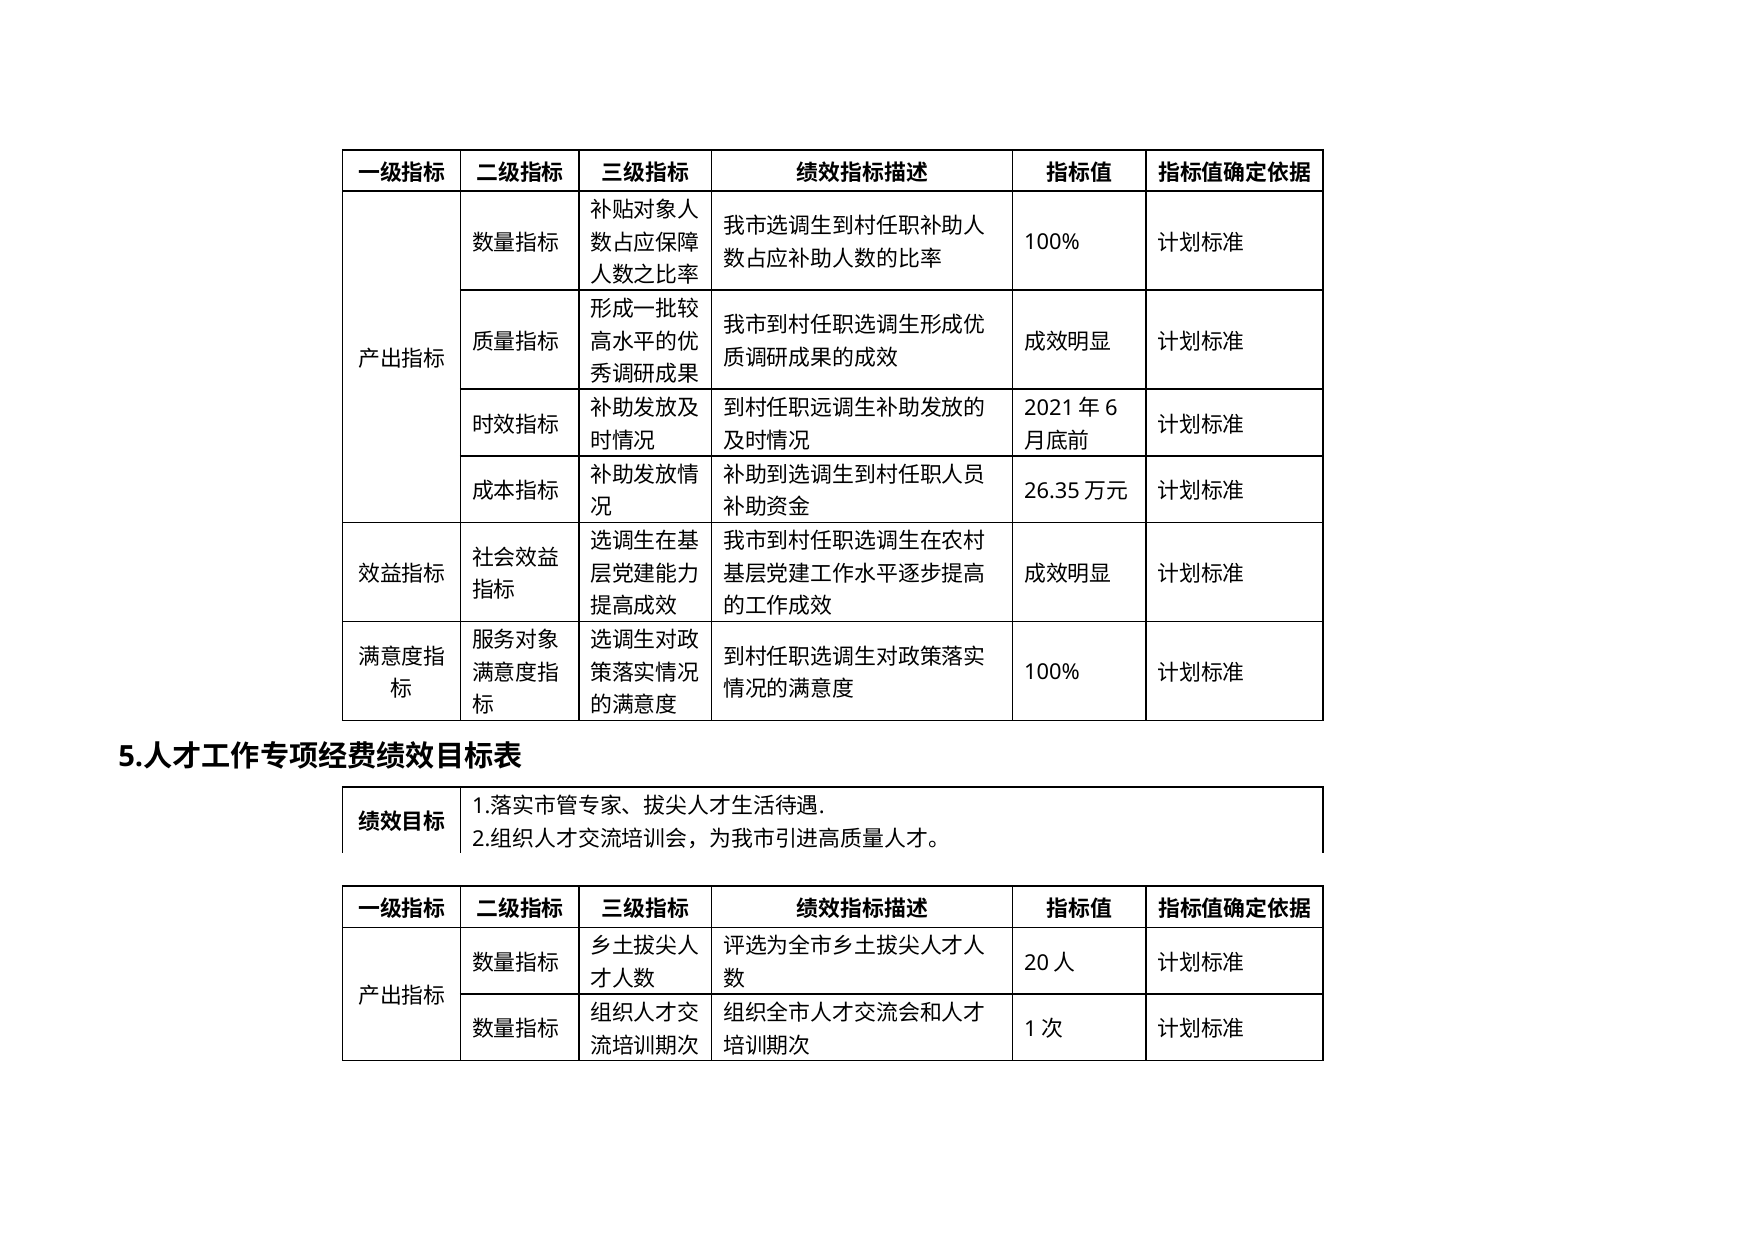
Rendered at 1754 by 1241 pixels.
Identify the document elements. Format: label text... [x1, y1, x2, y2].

table_cell 我市选调生到村任职补助人数占应补助人数的比率 [712, 192, 1012, 289]
table_cell 计划标准 [1147, 622, 1322, 719]
table_cell 组织人才交流培训期次 [580, 995, 711, 1060]
table_cell 100% [1013, 622, 1145, 719]
table_header 二级指标 [461, 151, 578, 190]
table_cell 产出指标 [343, 928, 460, 1060]
table_cell 成效明显 [1013, 523, 1145, 621]
table_cell 20人 [1013, 928, 1145, 993]
table_cell 质量指标 [461, 291, 578, 388]
table_cell 到村任职选调生对政策落实情况的满意度 [712, 622, 1012, 719]
table_header 一级指标 [343, 151, 460, 190]
table_cell 数量指标 [461, 928, 578, 993]
table_cell 计划标准 [1147, 523, 1322, 621]
table_cell 数量指标 [461, 192, 578, 289]
table_cell 数量指标 [461, 995, 578, 1060]
table_cell 计划标准 [1147, 995, 1322, 1060]
table_cell 乡土拔尖人才人数 [580, 928, 711, 993]
table_header 三级指标 [580, 151, 711, 190]
table_cell 计划标准 [1147, 192, 1322, 289]
table_cell 服务对象满意度指标 [461, 622, 578, 719]
table_cell 补助到选调生到村任职人员补助资金 [712, 457, 1012, 521]
table_cell 社会效益指标 [461, 523, 578, 621]
table_header 绩效指标描述 [712, 887, 1012, 927]
table_cell 计划标准 [1147, 291, 1322, 388]
table_header 三级指标 [580, 887, 711, 927]
table_header 绩效指标描述 [712, 151, 1012, 190]
table_cell 计划标准 [1147, 928, 1322, 993]
table_cell 计划标准 [1147, 390, 1322, 455]
table_cell 26.35万元 [1013, 457, 1145, 521]
table_cell 效益指标 [343, 523, 460, 621]
table_header 绩效目标 [343, 788, 460, 853]
table_cell 2021年6月底前 [1013, 390, 1145, 455]
table_cell 选调生对政策落实情况的满意度 [580, 622, 711, 719]
table_header 指标值 [1013, 151, 1145, 190]
table_cell 产出指标 [343, 192, 460, 521]
table_cell 时效指标 [461, 390, 578, 455]
table_cell 补助发放情况 [580, 457, 711, 521]
table_cell 100% [1013, 192, 1145, 289]
table_cell 计划标准 [1147, 457, 1322, 521]
table_header 一级指标 [343, 887, 460, 927]
table_header 指标值确定依据 [1147, 887, 1322, 927]
text 5.人才工作专项经费绩效目标表 [118, 721, 1547, 786]
table_cell 成效明显 [1013, 291, 1145, 388]
table_cell 评选为全市乡土拔尖人才人数 [712, 928, 1012, 993]
table_header 指标值 [1013, 887, 1145, 927]
table_cell 补贴对象人数占应保障人数之比率 [580, 192, 711, 289]
table_cell 组织全市人才交流会和人才培训期次 [712, 995, 1012, 1060]
table_cell 形成一批较高水平的优秀调研成果 [580, 291, 711, 388]
table_cell 我市到村任职选调生形成优质调研成果的成效 [712, 291, 1012, 388]
table_header 二级指标 [461, 887, 578, 927]
table_cell 我市到村任职选调生在农村基层党建工作水平逐步提高的工作成效 [712, 523, 1012, 621]
table_cell 选调生在基层党建能力提高成效 [580, 523, 711, 621]
table_cell 补助发放及时情况 [580, 390, 711, 455]
table_cell 满意度指标 [343, 622, 460, 719]
table_cell 成本指标 [461, 457, 578, 521]
table_header 指标值确定依据 [1147, 151, 1322, 190]
table_cell 到村任职远调生补助发放的及时情况 [712, 390, 1012, 455]
table_header 1.落实市管专家、拔尖人才生活待遇. 2.组织人才交流培训会，为我市引进高质量人才。 [461, 788, 1322, 853]
table_cell 1次 [1013, 995, 1145, 1060]
